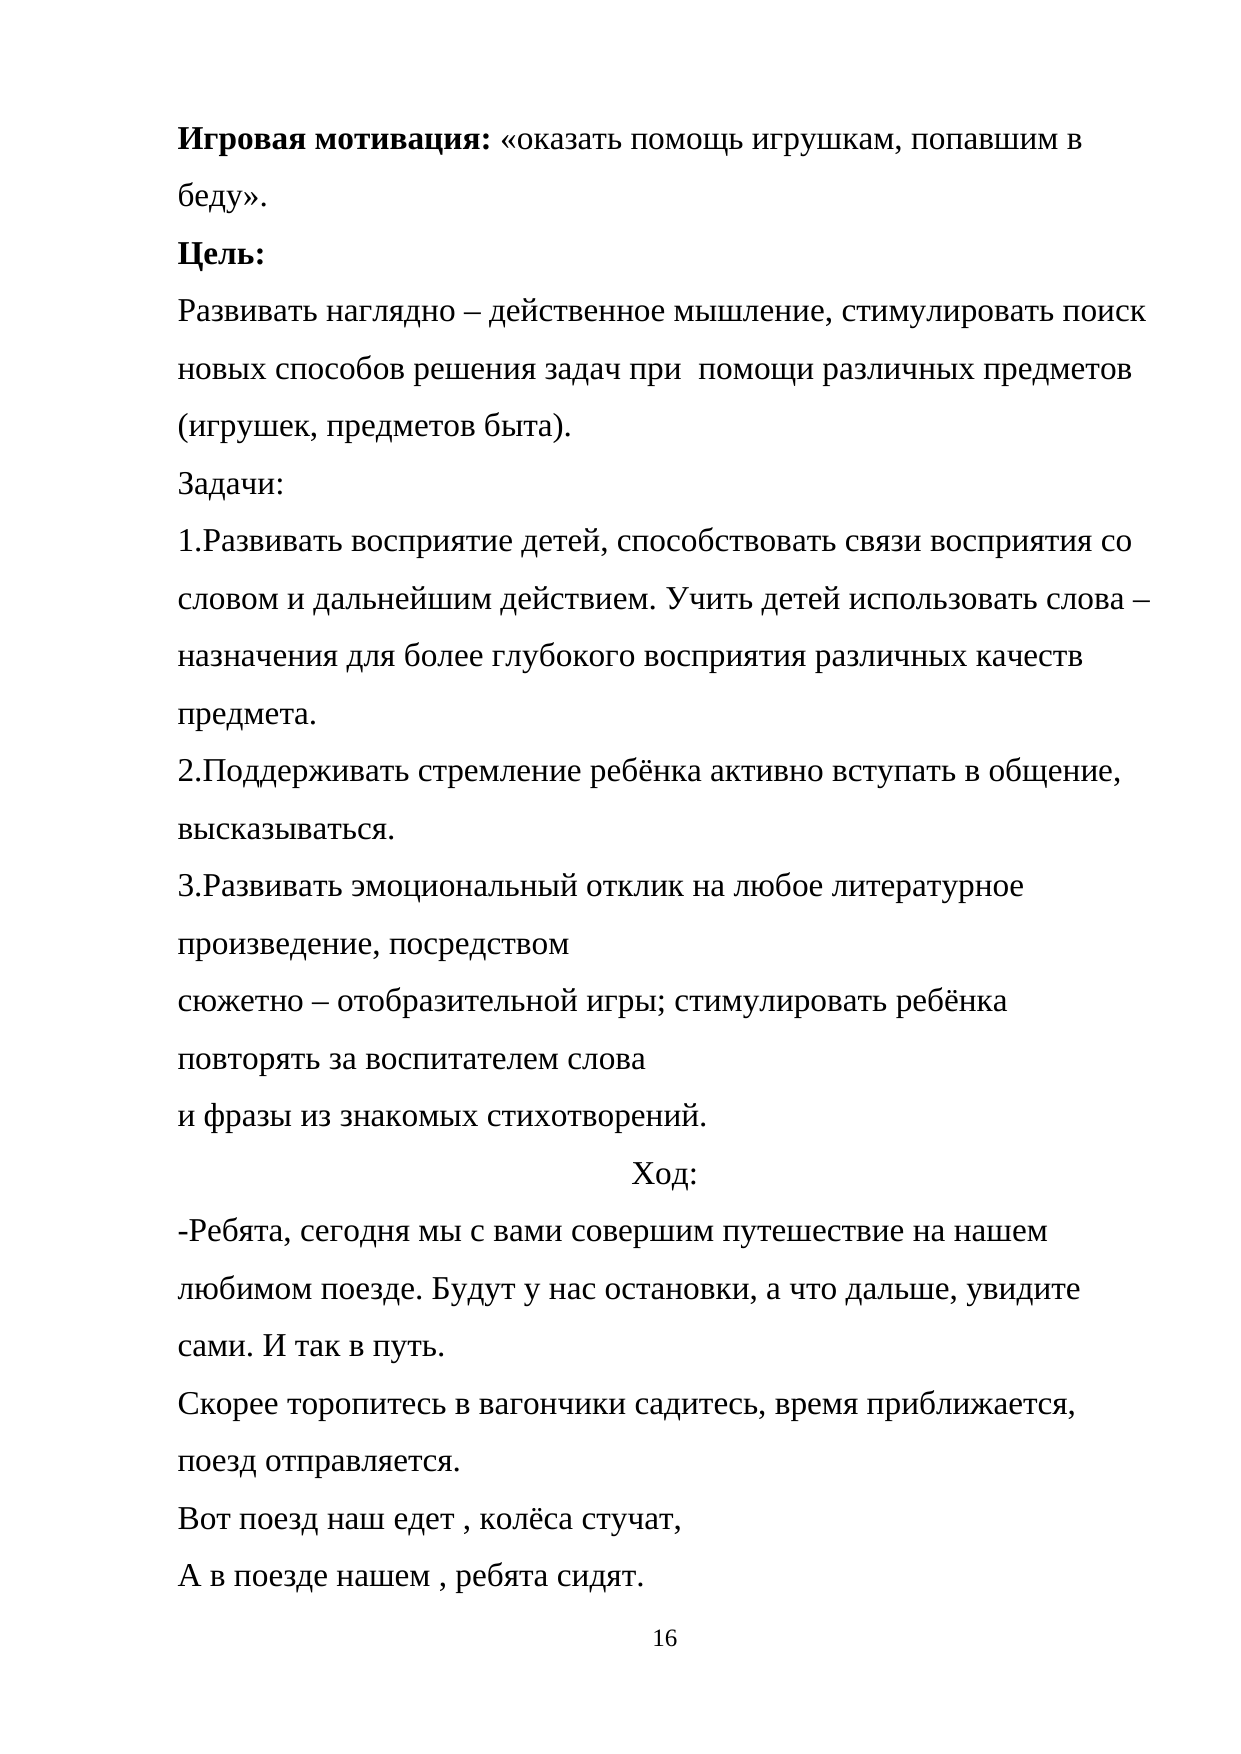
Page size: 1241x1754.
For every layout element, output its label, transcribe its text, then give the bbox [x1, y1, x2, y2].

text Развивать наглядно – действенное мышление, стимулировать поиск новых способов решения задач при помощи различных предметов (игрушек, предметов быта). [177, 291, 1152, 444]
text сюжетно – отобразительной игры; стимулировать ребёнка повторять за воспитателем слова [177, 981, 1152, 1076]
text Скорее торопитесь в вагончики садитесь, время приближается, поезд отправляется. [177, 1383, 1152, 1479]
text 1.Развивать восприятие детей, способствовать связи восприятия со словом и дальнейшим действием. Учить детей использовать слова – назначения для более глубокого восприятия различных качеств предмета. [177, 521, 1152, 731]
text Игровая мотивация: «оказать помощь игрушкам, попавшим в беду». [177, 118, 1152, 214]
text -Ребята, сегодня мы с вами совершим путешествие на нашем любимом поезде. Будут у нас остановки, а что дальше, увидите сами. И так в путь. [177, 1211, 1152, 1364]
text и фразы из знакомых стихотворений. [177, 1096, 1152, 1134]
text 3.Развивать эмоциональный отклик на любое литературное произведение, посредством [177, 866, 1152, 961]
text Цель: [177, 233, 1152, 271]
text Вот поезд наш едет , колёса стучат, [177, 1498, 1152, 1536]
text Задачи: [177, 463, 1152, 501]
text Ход: [177, 1153, 1152, 1191]
text А в поезде нашем , ребята сидят. [177, 1556, 1152, 1594]
text 2.Поддерживать стремление ребёнка активно вступать в общение, высказываться. [177, 751, 1152, 846]
